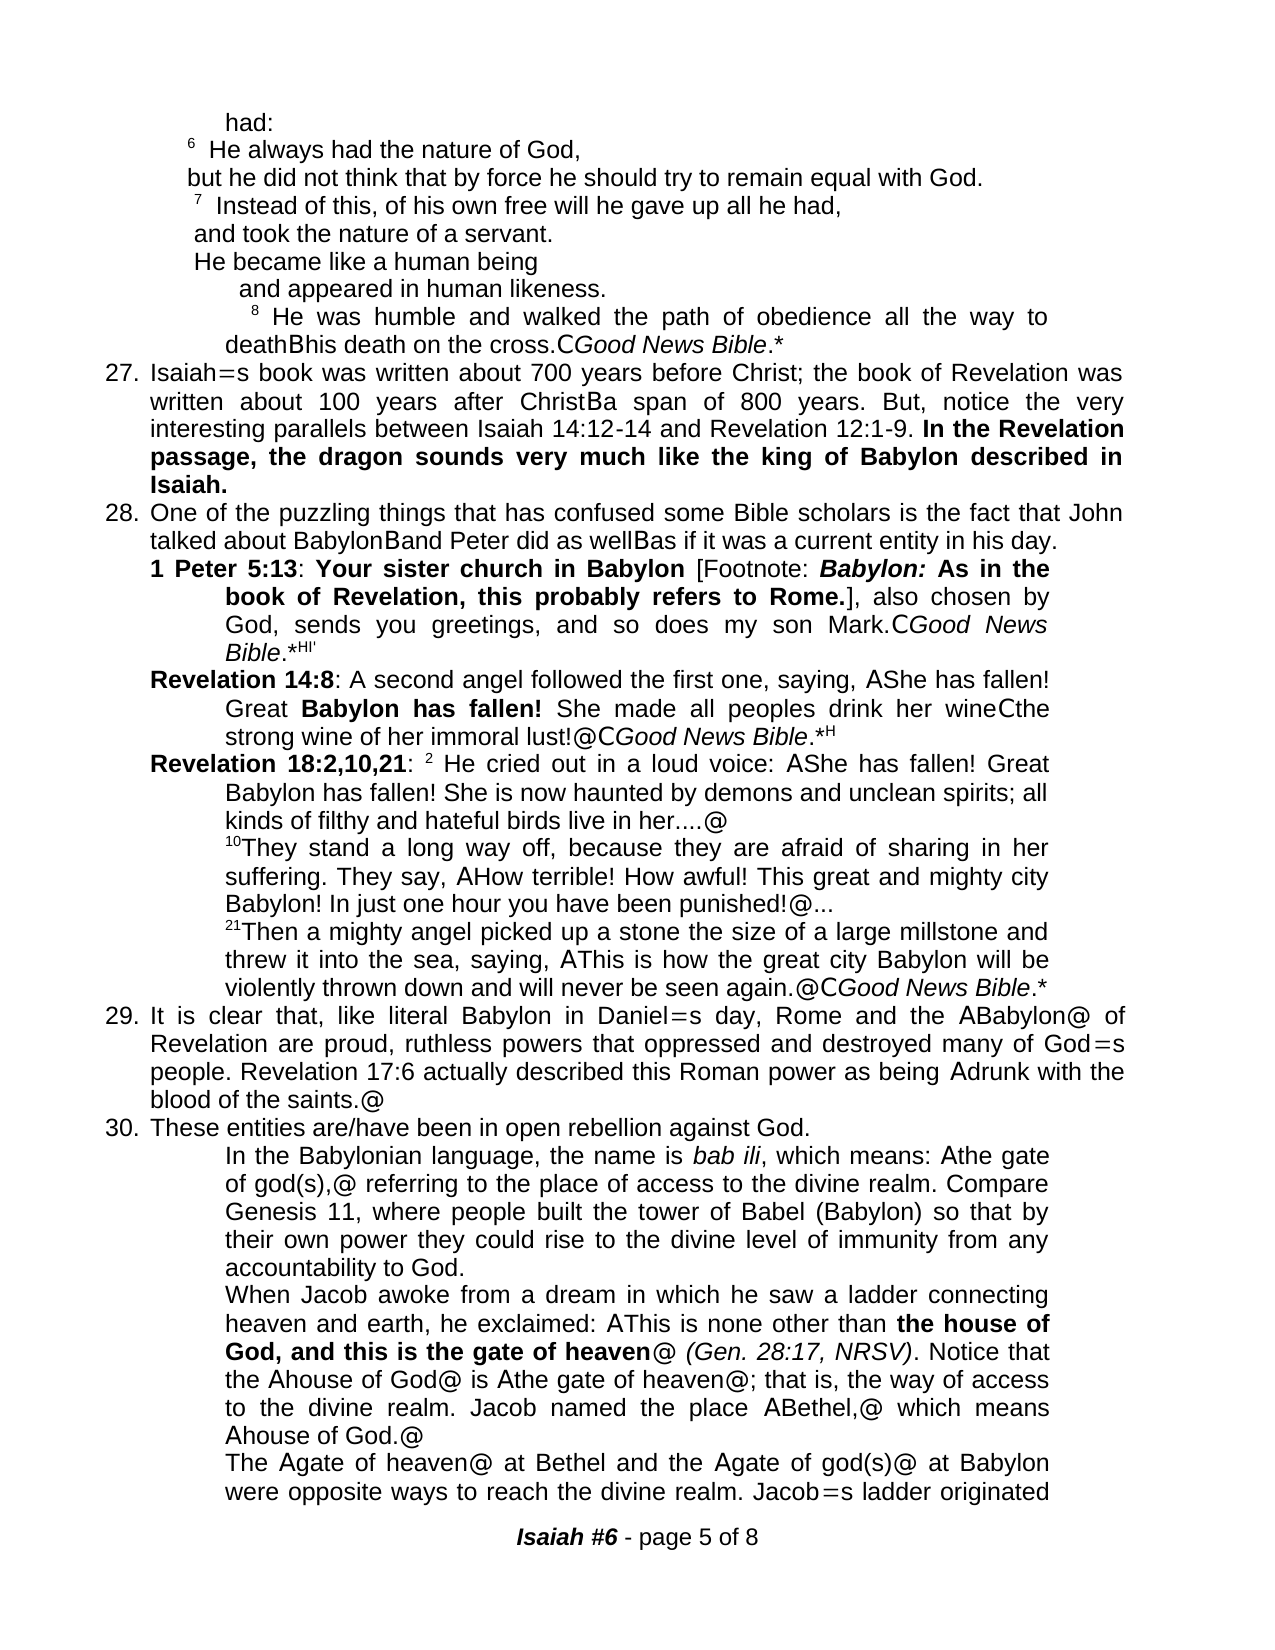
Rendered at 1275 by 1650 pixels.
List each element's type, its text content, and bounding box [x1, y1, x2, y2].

text 21Then a mighty angel picked up a stone the size of a large millstone and threw it into the sea, saying, This is how the great city Babylon will be violently thrown down and will never be seen again.Good News Bible.* [225, 918, 1050, 1002]
text It is clear that, like literal Babylon in Daniels day, Rome and the Babylon of Revelation are proud, ruthless powers that oppressed and destroyed many of Gods people. Revelation 17:6 actually described this Roman power as being drunk with the blood of the saints. [105, 1002, 1125, 1114]
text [150, 109, 1050, 137]
text 7 Instead of this, of his own free will he gave up all he had, [180, 192, 1050, 220]
text and appeared in human likeness. [225, 276, 1050, 303]
text 6 He always had the nature of God, [180, 137, 1050, 164]
text 8 He was humble and walked the path of obedience all the way to deathhis death on the cross.Good News Bible.* [225, 303, 1050, 359]
text 1 Peter 5:13: Your sister church in Babylon [Footnote: Babylon: As in the book of Revelation, this probably refers to Rome.], also chosen by God, sends you greetings, and so does my son Mark.Good News Bible.* [150, 555, 1050, 667]
text and took the nature of a servant. [180, 220, 1050, 248]
text When Jacob awoke from a dream in which he saw a ladder connecting heaven and earth, he exclaimed: This is none other than the house of God, and this is the gate of heaven (Gen. 28:17, NRSV). Notice that the house of God is the gate of heaven; that is, the way of access to the divine realm. Jacob named the place Bethel, which means house of God. [225, 1282, 1050, 1449]
text These entities are/have been in open rebellion against God. [105, 1114, 1125, 1142]
text 10They stand a long way off, because they are afraid of sharing in her suffering. They say, How terrible! How awful! This great and mighty city Babylon! In just one hour you have been punished!... [225, 834, 1050, 918]
text One of the puzzling things that has confused some Bible scholars is the fact that John talked about Babylonand Peter did as wellas if it was a current entity in his day. [105, 499, 1125, 555]
text Revelation 14:8: A second angel followed the first one, saying, She has fallen! Great Babylon has fallen! She made all peoples drink her winethe strong wine of her immoral lust!Good News Bible.* [150, 667, 1050, 751]
text but he did not think that by force he should try to remain equal with God. [180, 164, 1050, 192]
text Isaiahs book was written about 700 years before Christ; the book of Revelation was written about 100 years after Christa span of 800 years. But, notice the very interesting parallels between Isaiah 14:12-14 and Revelation 12:1-9. In the Revelation passage, the dragon sounds very much like the king of Babylon described in Isaiah. [105, 359, 1125, 499]
text Revelation 18:2,10,21: 2 He cried out in a loud voice: She has fallen! Great Babylon has fallen! She is now haunted by demons and unclean spirits; all kinds of filthy and hateful birds live in her.... [150, 751, 1050, 834]
text In the Babylonian language, the name is bab ili, which means: the gate of god(s), referring to the place of access to the divine realm. Compare Genesis 11, where people built the tower of Babel (Babylon) so that by their own power they could rise to the divine level of immunity from any accountability to God. [225, 1142, 1050, 1282]
text He became like a human being [180, 248, 1050, 276]
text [225, 1449, 1050, 1506]
